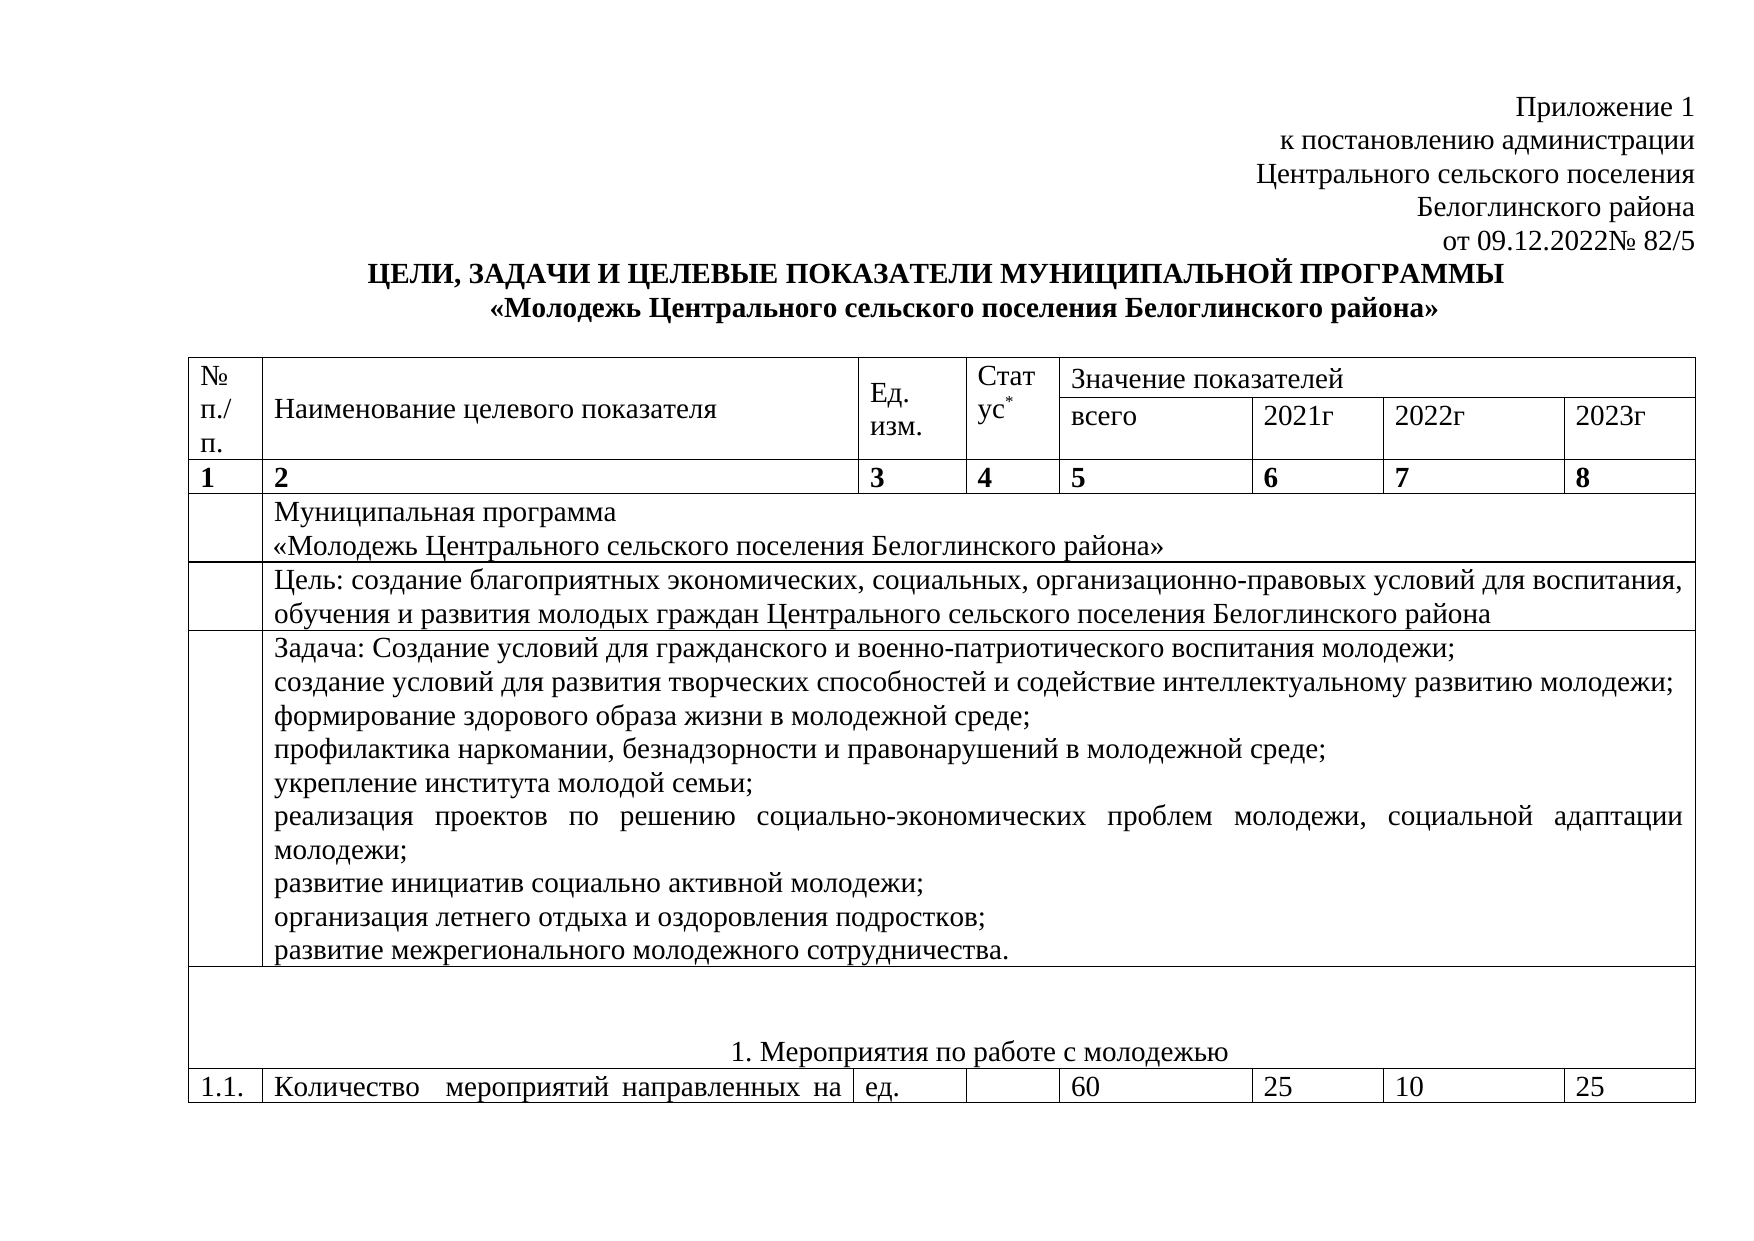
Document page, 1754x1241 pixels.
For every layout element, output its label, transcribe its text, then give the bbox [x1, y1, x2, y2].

table_cell [189, 494, 262, 561]
table_cell 1. Мероприятия по работе с молодежью [189, 967, 1695, 1068]
table_cell 4 [967, 460, 1059, 493]
table_cell Муниципальная программа «Молодежь Центрального сельского поселения Белоглинского района» [263, 494, 1695, 561]
table_cell 2 [263, 460, 858, 493]
table_header Ед. изм. [859, 358, 966, 459]
table_cell [189, 631, 262, 966]
table_cell 5 [1060, 460, 1252, 493]
table_cell 2022г [1384, 398, 1564, 459]
text от 09.12.2022№ 82/5 [177, 223, 1695, 256]
table_cell ед. [854, 1069, 966, 1102]
table_cell всего [1060, 398, 1252, 459]
table_cell 3 [859, 460, 966, 493]
text Центрального сельского поселения [177, 156, 1695, 189]
table_cell 1 [189, 460, 262, 493]
table_cell [967, 1069, 1059, 1102]
table_cell Задача: Создание условий для гражданского и военно-патриотического воспитания молодежи; создание условий для развития творческих способностей и содействие интеллектуальному развитию молодежи; формирование здорового образа жизни в молодежной среде; профилактика наркомании, безнадзорности и правонарушений в молодежной среде; укрепление института молодой семьи; реализация проектов по решению социально-экономических проблем молодежи, социальной адаптации молодежи; развитие инициатив социально активной молодежи; организация летнего отдыха и оздоровления подростков; развитие межрегионального молодежного сотрудничества. [263, 631, 1695, 966]
table_cell 25 [1565, 1069, 1695, 1102]
text к постановлению администрации [177, 122, 1695, 156]
text «Молодежь Центрального сельского поселения Белоглинского района» [177, 290, 1695, 323]
table_cell 1.1. [189, 1069, 262, 1102]
table_cell [189, 563, 262, 629]
table_cell 60 [1060, 1069, 1252, 1102]
table_cell 8 [1565, 460, 1695, 493]
table_header Статус* [967, 358, 1059, 459]
table_cell Цель: создание благоприятных экономических, социальных, организационно-правовых условий для воспитания, обучения и развития молодых граждан Центрального сельского поселения Белоглинского района [263, 563, 1695, 629]
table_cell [263, 1069, 853, 1102]
table_cell 2023г [1565, 398, 1695, 459]
text ЦЕЛИ, ЗАДАЧИ И ЦЕЛЕВЫЕ ПОКАЗАТЕЛИ МУНИЦИПАЛЬНОЙ ПРОГРАММЫ [177, 256, 1695, 290]
table_header Значение показателей [1060, 358, 1695, 397]
table_header Наименование целевого показателя [263, 358, 858, 459]
table_header № п./п. [189, 358, 262, 459]
table_cell 25 [1253, 1069, 1383, 1102]
text Белоглинского района [177, 189, 1695, 223]
table_cell 6 [1253, 460, 1383, 493]
text Приложение 1 [177, 89, 1695, 122]
table_cell 2021г [1253, 398, 1383, 459]
table_cell 10 [1384, 1069, 1564, 1102]
table_cell 7 [1384, 460, 1564, 493]
